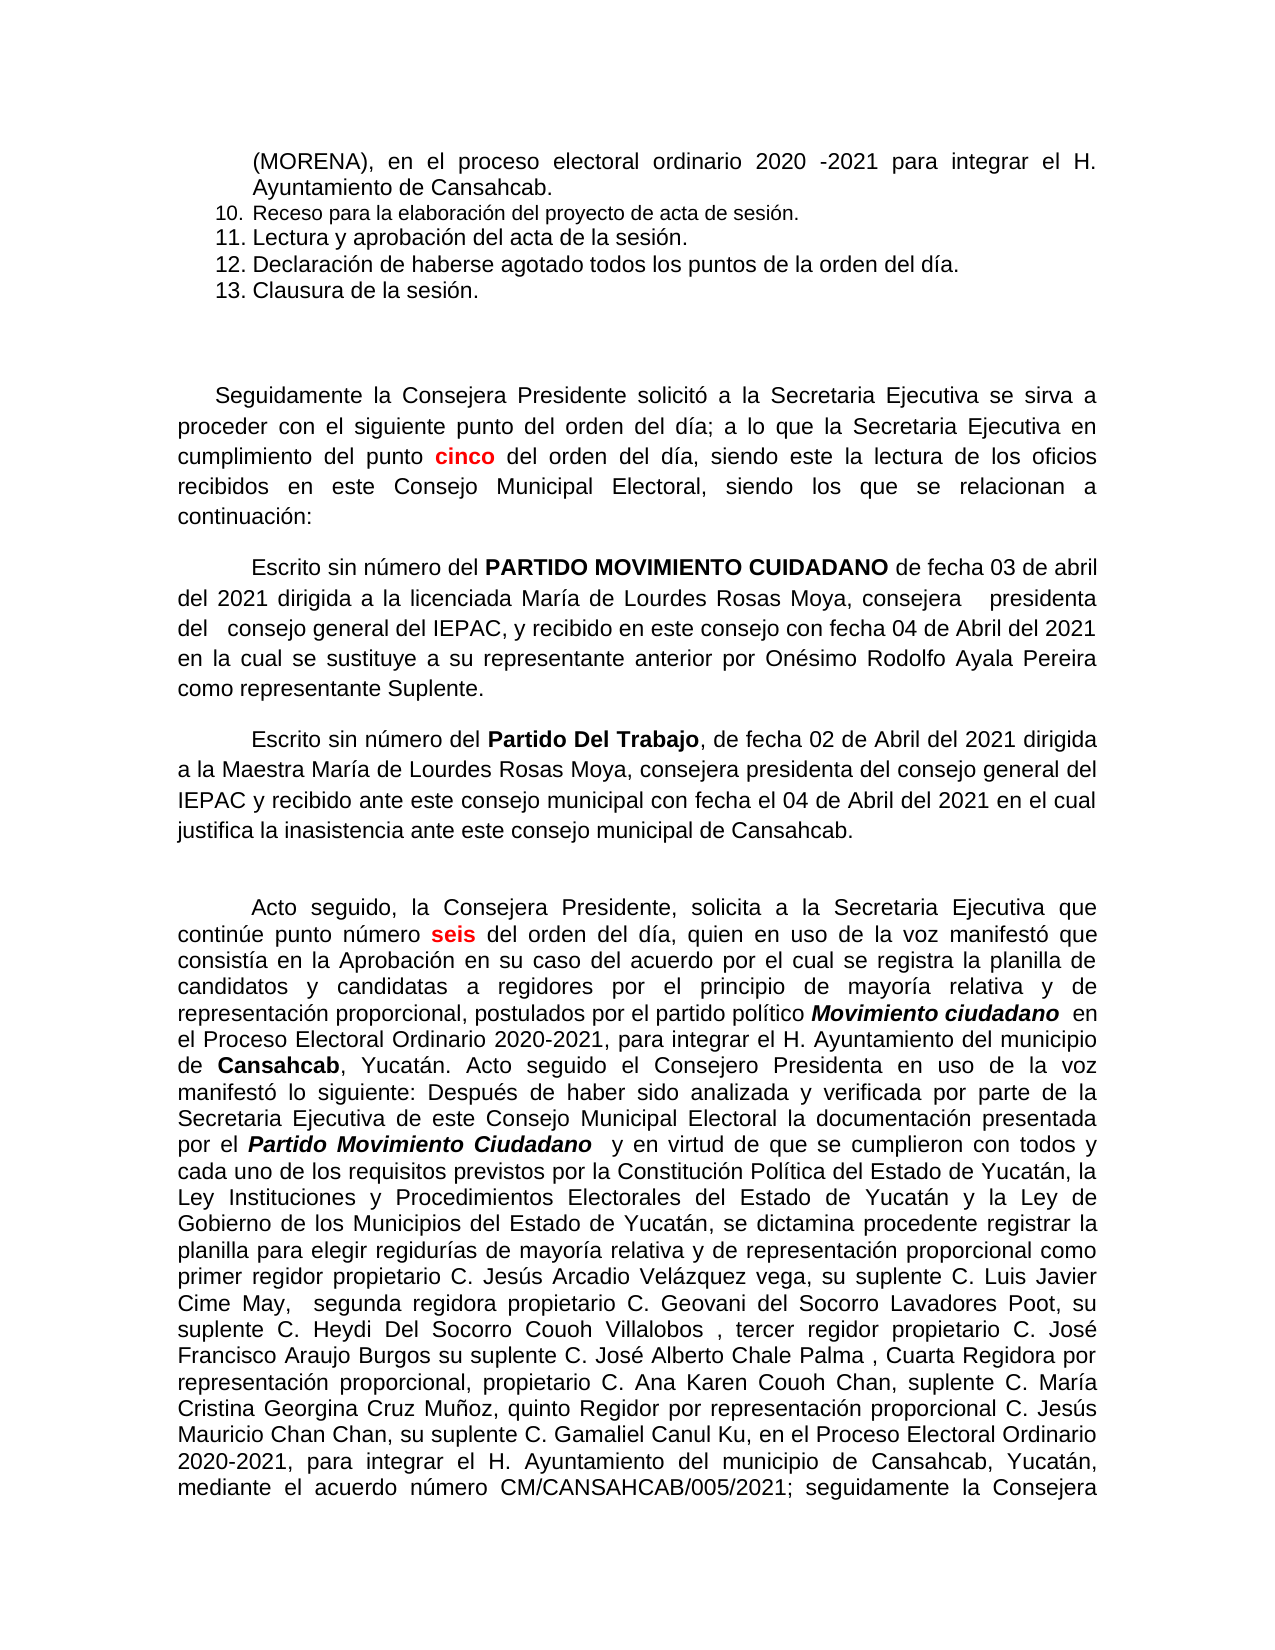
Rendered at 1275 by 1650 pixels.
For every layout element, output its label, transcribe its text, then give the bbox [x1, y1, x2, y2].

list Lectura y aprobación del acta de la sesión. [215, 224, 1098, 251]
text Escrito sin número del PARTIDO MOVIMIENTO CUIDADANO de fecha 03 de abril del 2021 dirigida a la licenciada María de Lourdes Rosas Moya, consejera presidenta del consejo general del IEPAC, y recibido en este consejo con fecha 04 de Abril del 2021 en la cual se sustituye a su representante anterior por Onésimo Rodolfo Ayala Pereira como representante Suplente. [177, 554, 1098, 701]
list Clausura de la sesión. [215, 277, 1098, 303]
list Declaración de haberse agotado todos los puntos de la orden del día. [215, 251, 1098, 277]
text Escrito sin número del Partido Del Trabajo, de fecha 02 de Abril del 2021 dirigida a la Maestra María de Lourdes Rosas Moya, consejera presidenta del consejo general del IEPAC y recibido ante este consejo municipal con fecha el 04 de Abril del 2021 en el cual justifica la inasistencia ante este consejo municipal de Cansahcab. [177, 726, 1098, 843]
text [177, 894, 1098, 1500]
text Seguidamente la Consejera Presidente solicitó a la Secretaria Ejecutiva se sirva a proceder con el siguiente punto del orden del día; a lo que la Secretaria Ejecutiva en cumplimiento del punto cinco del orden del día, siendo este la lectura de los oficios recibidos en este Consejo Municipal Electoral, siendo los que se relacionan a continuación: [177, 382, 1098, 529]
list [215, 148, 1098, 200]
list Receso para la elaboración del proyecto de acta de sesión. [215, 200, 1098, 224]
